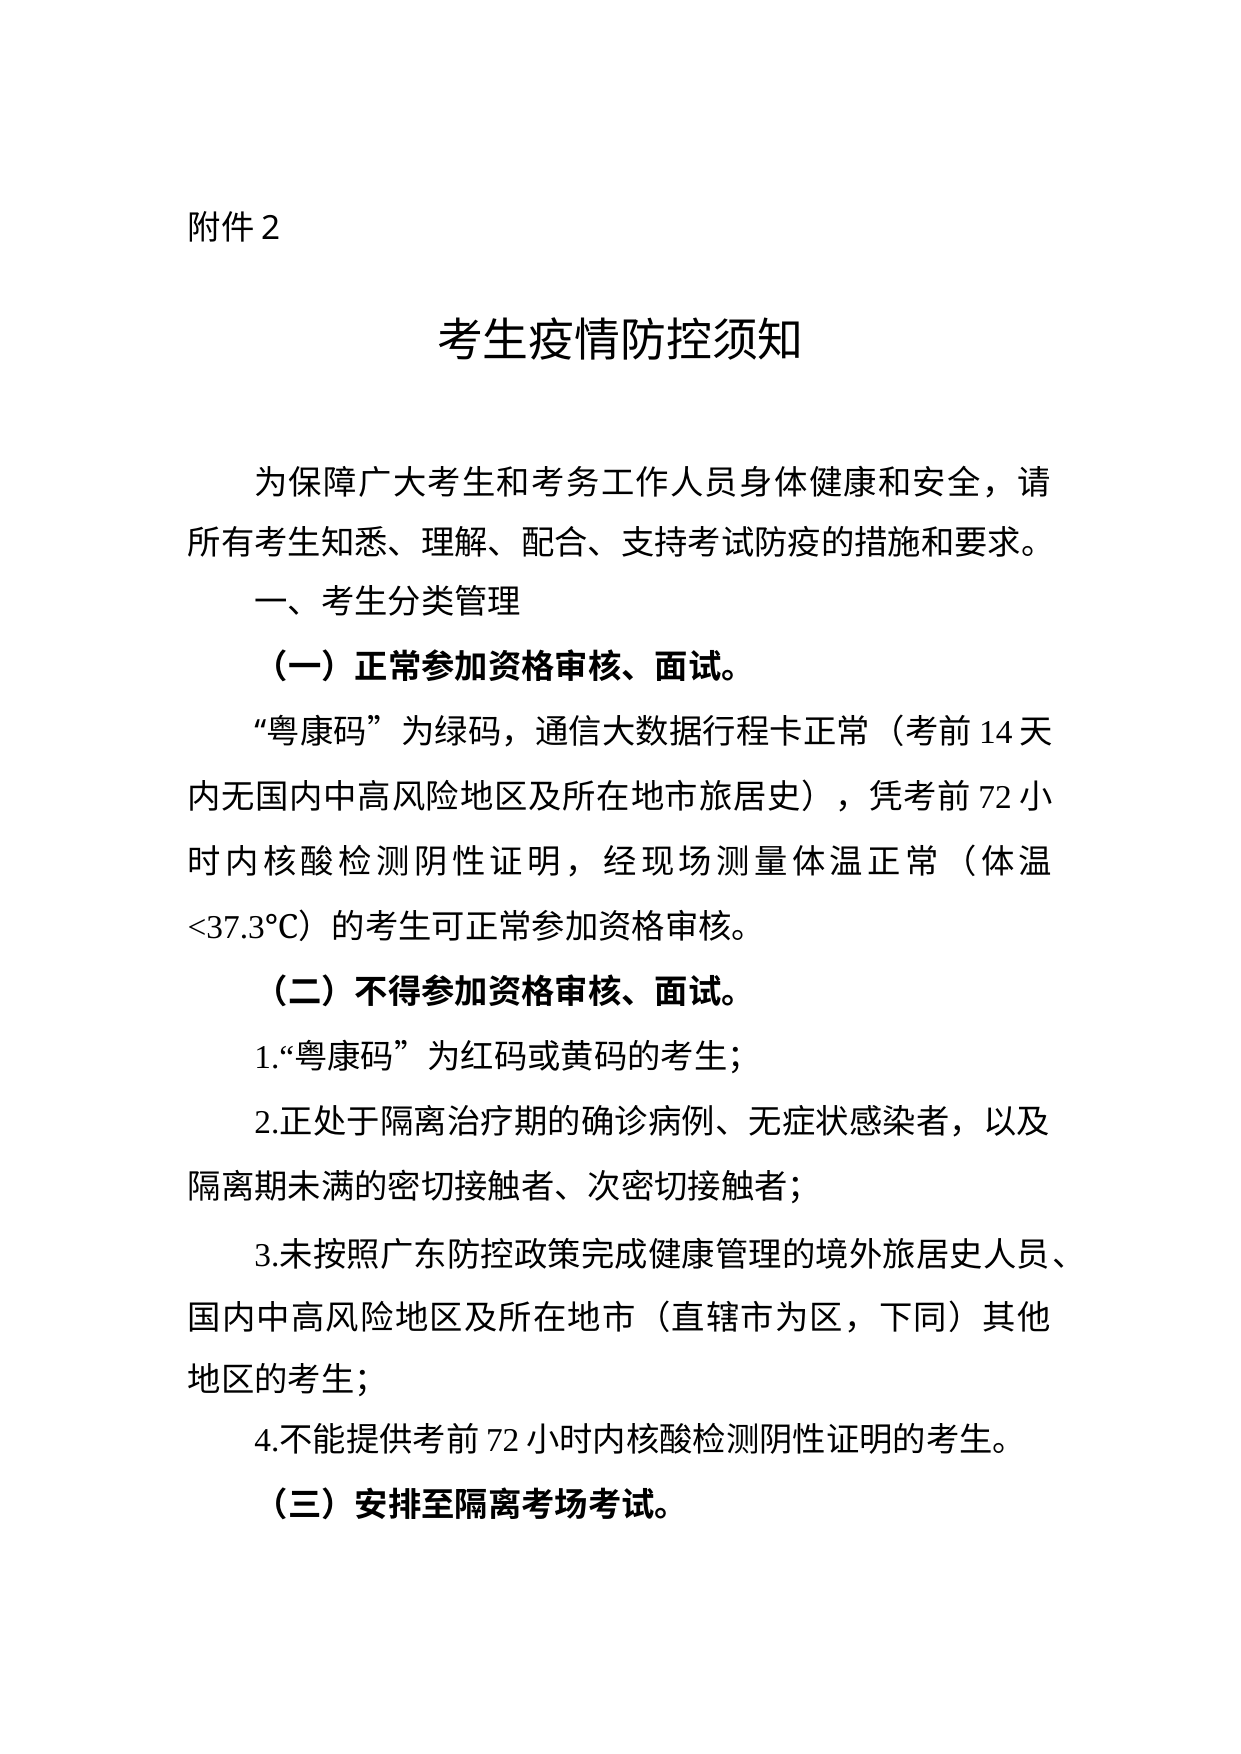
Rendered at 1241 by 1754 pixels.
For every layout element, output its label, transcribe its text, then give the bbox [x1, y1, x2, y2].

text （三）安排至隔离考场考试。 [187, 1469, 1053, 1534]
text （一）正常参加资格审核、面试。 [187, 632, 1053, 697]
text 为保障广大考生和考务工作人员身体健康和安全，请所有考生知悉、理解、配合、支持考试防疫的措施和要求。 [187, 446, 1053, 567]
text 一、考生分类管理 [187, 567, 1053, 632]
text “粤康码”为绿码，通信大数据行程卡正常（考前14天内无国内中高风险地区及所在地市旅居史），凭考前72小时内核酸检测阴性证明，经现场测量体温正常（体温<37.3℃）的考生可正常参加资格审核。 [187, 697, 1053, 957]
text （二）不得参加资格审核、面试。 [187, 957, 1053, 1022]
text 考生疫情防控须知 [187, 288, 1053, 385]
text 1.“粤康码”为红码或黄码的考生； [187, 1022, 1053, 1087]
text 2.正处于隔离治疗期的确诊病例、无症状感染者，以及隔离期未满的密切接触者、次密切接触者； [187, 1087, 1053, 1217]
text 4.不能提供考前72小时内核酸检测阴性证明的考生。 [187, 1404, 1053, 1469]
text 3.未按照广东防控政策完成健康管理的境外旅居史人员、国内中高风险地区及所在地市（直辖市为区，下同）其他地区的考生； [187, 1217, 1053, 1404]
text 附件2 [187, 192, 1053, 257]
